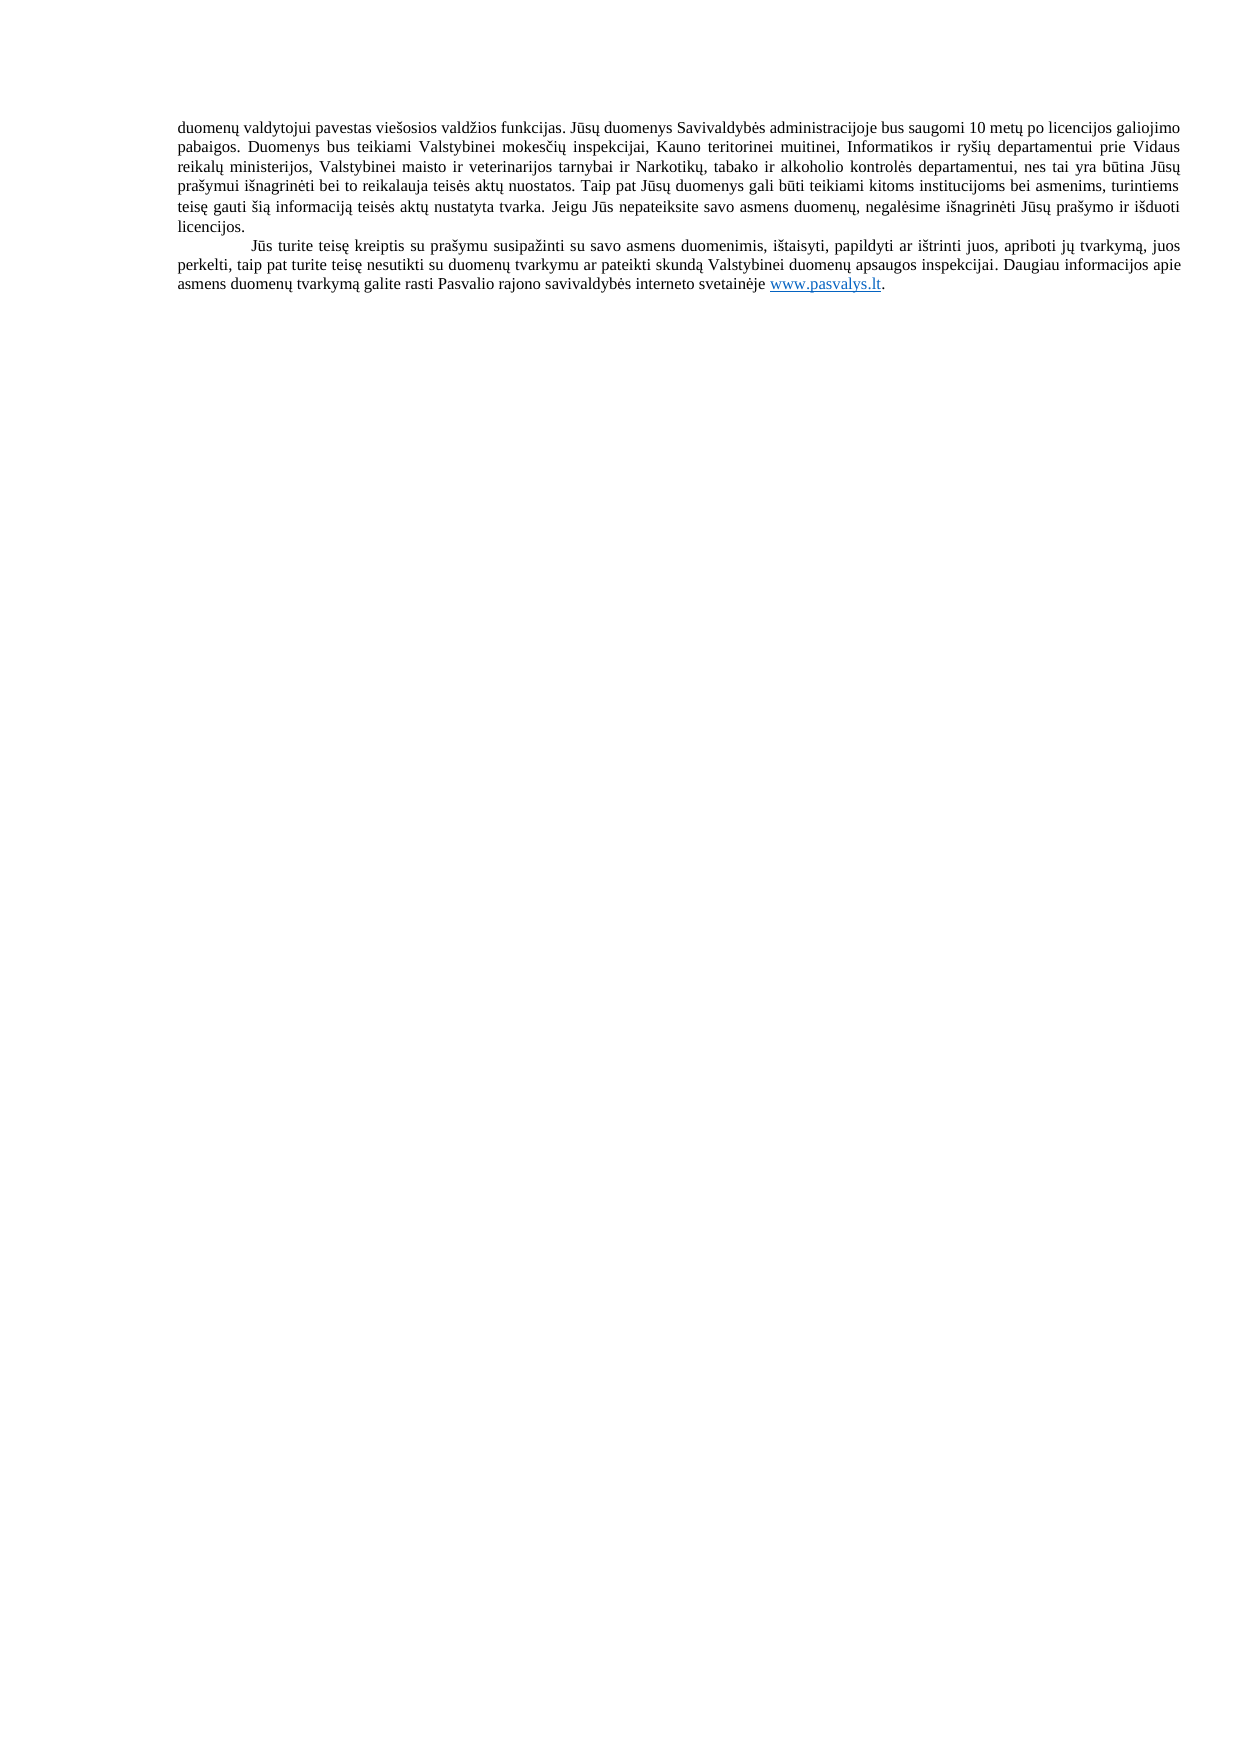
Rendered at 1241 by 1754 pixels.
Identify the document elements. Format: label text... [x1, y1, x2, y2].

text Jūs turite teisę kreiptis su prašymu susipažinti su savo asmens duomenimis, ištaisyti, papildyti ar ištrinti juos, apriboti jų tvarkymą, juos perkelti, taip pat turite teisę nesutikti su duomenų tvarkymu ar pateikti skundą Valstybinei duomenų apsaugos inspekcijai. Daugiau informacijos apie asmens duomenų tvarkymą galite rasti Pasvalio rajono savivaldybės interneto svetainėje www.pasvalys.lt. [177, 236, 1181, 293]
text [177, 118, 1181, 236]
